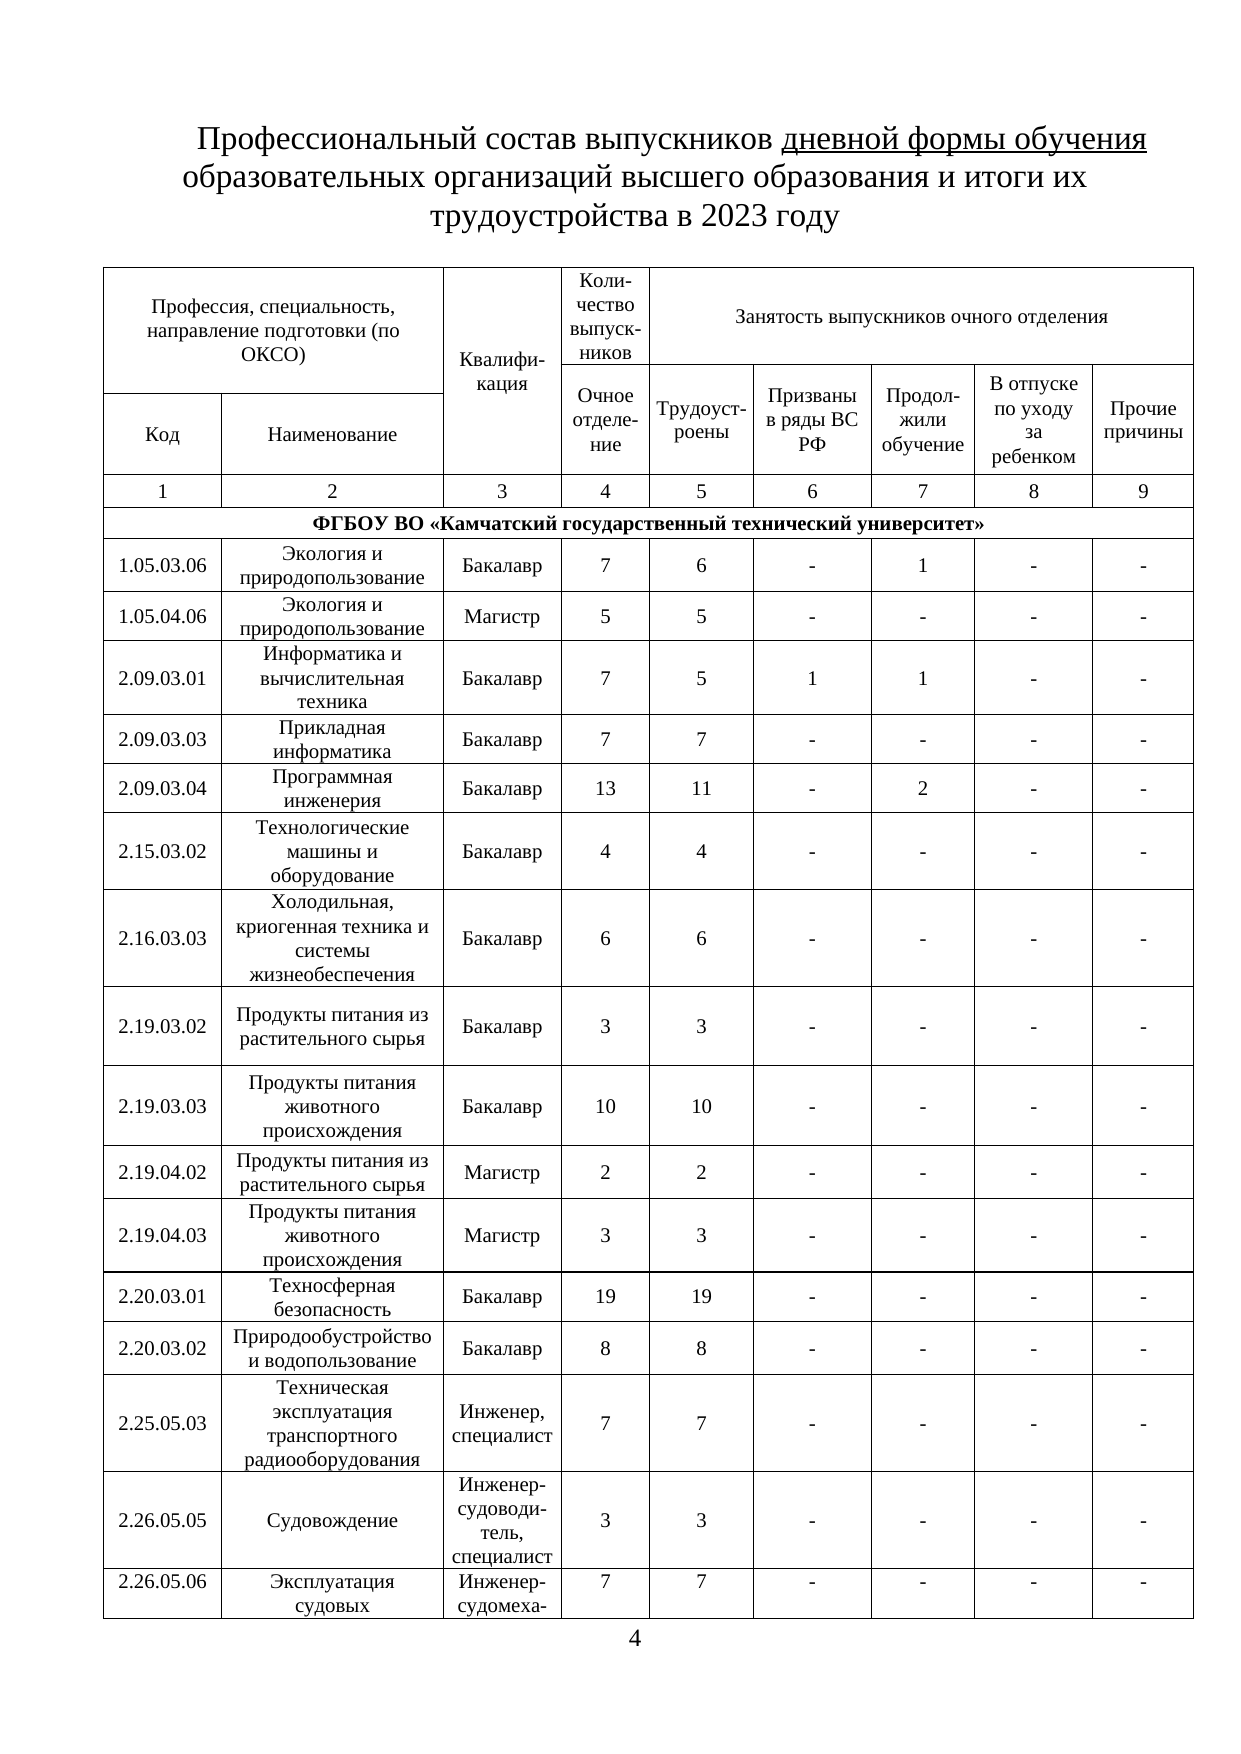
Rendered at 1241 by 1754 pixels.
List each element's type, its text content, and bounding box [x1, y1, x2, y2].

table_cell - [754, 539, 871, 591]
table_cell - [975, 987, 1092, 1065]
table_cell 19 [562, 1273, 649, 1321]
table_cell Инженер-судомеха-ник, специалист [444, 1569, 561, 1617]
table_cell - [1093, 1472, 1193, 1568]
table_cell - [975, 1375, 1092, 1471]
table_cell 2.20.03.01 [104, 1273, 221, 1321]
table_cell - [754, 1472, 871, 1568]
table_cell Продукты питания из растительного сырья [222, 1146, 443, 1198]
table_cell - [975, 539, 1092, 591]
table_cell - [1093, 1569, 1193, 1617]
table_cell 3 [444, 475, 561, 507]
table_header Занятость выпускников очного отделения [650, 268, 1193, 364]
table_cell - [975, 592, 1092, 640]
table_cell - [1093, 592, 1193, 640]
table_cell Судовождение [222, 1472, 443, 1568]
table_cell Магистр [444, 592, 561, 640]
table_cell 7 [872, 475, 974, 507]
table_cell 2.20.03.02 [104, 1322, 221, 1374]
table_cell - [872, 1199, 974, 1271]
table_cell 3 [650, 1199, 753, 1271]
table_cell - [754, 1569, 871, 1617]
table_cell 13 [562, 764, 649, 812]
table_cell 5 [562, 592, 649, 640]
table_cell 7 [562, 1375, 649, 1471]
table_cell 3 [562, 1472, 649, 1568]
table_cell - [975, 764, 1092, 812]
table_cell Очное отделе-ние [562, 365, 649, 474]
table_cell Прочие причины [1093, 365, 1193, 474]
table_cell Бакалавр [444, 1322, 561, 1374]
table_cell - [1093, 1199, 1193, 1271]
table_cell Бакалавр [444, 641, 561, 713]
table_cell - [975, 715, 1092, 763]
table_cell 2.15.03.02 [104, 813, 221, 888]
table_cell - [975, 1472, 1092, 1568]
table_cell Информатика и вычислительная техника [222, 641, 443, 713]
table_cell - [975, 1569, 1092, 1617]
table_cell 7 [650, 1569, 753, 1617]
table_cell 10 [562, 1066, 649, 1145]
table_cell Бакалавр [444, 764, 561, 812]
table_cell 2 [222, 475, 443, 507]
table_cell 2.16.03.03 [104, 890, 221, 986]
table_cell - [754, 1273, 871, 1321]
table_cell - [872, 1472, 974, 1568]
table_cell 2.09.03.03 [104, 715, 221, 763]
table_cell В отпуске по уходу за ребенком [975, 365, 1092, 474]
table_cell - [1093, 1322, 1193, 1374]
table_cell Код [104, 394, 221, 474]
table_cell - [975, 1199, 1092, 1271]
table_cell 2.19.04.02 [104, 1146, 221, 1198]
table_cell - [1093, 1273, 1193, 1321]
table_cell 6 [754, 475, 871, 507]
table_cell 2.19.03.03 [104, 1066, 221, 1145]
table_cell - [1093, 641, 1193, 713]
table_cell - [975, 1066, 1092, 1145]
table_header Профессия, специальность, направление подготовки (по ОКСО) [104, 268, 443, 393]
table_cell 2.09.03.04 [104, 764, 221, 812]
table_cell Программная инженерия [222, 764, 443, 812]
table_cell - [975, 1273, 1092, 1321]
table_cell - [872, 1569, 974, 1617]
table_cell - [975, 890, 1092, 986]
table_cell Эксплуатация судовых энергетических установок [222, 1569, 443, 1617]
table_cell Техносферная безопасность [222, 1273, 443, 1321]
table_cell 3 [562, 1199, 649, 1271]
table_cell 2.25.05.03 [104, 1375, 221, 1471]
table_cell - [1093, 764, 1193, 812]
table_cell - [754, 890, 871, 986]
table_cell - [754, 1322, 871, 1374]
table_cell 1 [872, 641, 974, 713]
table_cell 1 [754, 641, 871, 713]
table_cell 8 [975, 475, 1092, 507]
table_cell 4 [562, 813, 649, 888]
table_cell Бакалавр [444, 715, 561, 763]
table_header Квалифи-кация [444, 268, 561, 474]
table_cell 5 [650, 592, 753, 640]
table_cell 8 [650, 1322, 753, 1374]
table_cell 1.05.03.06 [104, 539, 221, 591]
table_cell Бакалавр [444, 890, 561, 986]
table_cell 5 [650, 641, 753, 713]
table_cell 10 [650, 1066, 753, 1145]
table_cell - [754, 592, 871, 640]
table_cell - [754, 764, 871, 812]
table_cell 2 [562, 1146, 649, 1198]
table_cell 2.26.05.06 [104, 1569, 221, 1617]
table_cell - [872, 1322, 974, 1374]
table_cell 2.26.05.05 [104, 1472, 221, 1568]
table_cell 8 [562, 1322, 649, 1374]
table_cell 7 [650, 1375, 753, 1471]
table_cell - [975, 641, 1092, 713]
table_cell Магистр [444, 1146, 561, 1198]
table_cell - [1093, 539, 1193, 591]
table_cell 2 [650, 1146, 753, 1198]
table_cell 2.19.03.02 [104, 987, 221, 1065]
table_cell - [872, 1146, 974, 1198]
table_cell Холодильная, криогенная техника и системы жизнеобеспечения [222, 890, 443, 986]
table_cell Инженер-судоводи-тель, специалист [444, 1472, 561, 1568]
table_cell Наименование [222, 394, 443, 474]
table_cell 2.19.04.03 [104, 1199, 221, 1271]
table_cell ФГБОУ ВО «Камчатский государственный технический университет» [104, 508, 1193, 538]
table_cell Инженер, специалист [444, 1375, 561, 1471]
table_cell 6 [562, 890, 649, 986]
table_cell 2 [872, 764, 974, 812]
table_cell - [1093, 1375, 1193, 1471]
table_cell 3 [650, 1472, 753, 1568]
table_cell 4 [650, 813, 753, 888]
table_cell 7 [562, 1569, 649, 1617]
table_cell 7 [562, 539, 649, 591]
table_cell - [1093, 813, 1193, 888]
table_cell - [975, 813, 1092, 888]
table_cell - [872, 715, 974, 763]
table_cell - [872, 1066, 974, 1145]
table_cell - [1093, 1146, 1193, 1198]
table_cell Прикладная информатика [222, 715, 443, 763]
table_cell Продукты питания животного происхождения [222, 1199, 443, 1271]
table_cell 1 [104, 475, 221, 507]
table_cell Магистр [444, 1199, 561, 1271]
table_cell Продукты питания из растительного сырья [222, 987, 443, 1065]
table_cell - [872, 813, 974, 888]
table_cell - [754, 813, 871, 888]
table_cell Продол-жили обучение [872, 365, 974, 474]
table_cell 6 [650, 539, 753, 591]
table_cell 9 [1093, 475, 1193, 507]
table_cell 2.09.03.01 [104, 641, 221, 713]
table_cell - [754, 1146, 871, 1198]
table_cell Техническая эксплуатация транспортного радиооборудования [222, 1375, 443, 1471]
table_cell 5 [650, 475, 753, 507]
table_cell - [872, 1273, 974, 1321]
table_cell - [872, 987, 974, 1065]
table_cell 19 [650, 1273, 753, 1321]
table_cell Экология и природопользование [222, 592, 443, 640]
table_cell 3 [650, 987, 753, 1065]
table_cell Бакалавр [444, 1273, 561, 1321]
table_cell 7 [562, 715, 649, 763]
table_cell 6 [650, 890, 753, 986]
table_cell 1.05.04.06 [104, 592, 221, 640]
table_cell 4 [562, 475, 649, 507]
table_cell - [754, 1066, 871, 1145]
table_cell - [1093, 890, 1193, 986]
table_cell Бакалавр [444, 987, 561, 1065]
table_cell Трудоуст-роены [650, 365, 753, 474]
table_cell Бакалавр [444, 539, 561, 591]
table_cell 7 [562, 641, 649, 713]
table_cell - [1093, 715, 1193, 763]
table_cell - [872, 592, 974, 640]
table_cell - [754, 1199, 871, 1271]
table_cell - [872, 890, 974, 986]
table_cell - [975, 1322, 1092, 1374]
table_cell Бакалавр [444, 813, 561, 888]
table_cell - [754, 715, 871, 763]
table_cell Призваны в ряды ВС РФ [754, 365, 871, 474]
table_header Коли-чество выпуск-ников [562, 268, 649, 364]
table_cell - [1093, 987, 1193, 1065]
table_cell - [872, 1375, 974, 1471]
table_cell - [754, 987, 871, 1065]
table_cell Природообустройство и водопользование [222, 1322, 443, 1374]
table_cell Технологические машины и оборудование [222, 813, 443, 888]
text Профессиональный состав выпускников дневной формы обучения образовательных организаций высшего образования и итоги их трудоустройства в 2023 году [118, 118, 1152, 233]
table_cell 11 [650, 764, 753, 812]
table_cell 1 [872, 539, 974, 591]
table_cell 7 [650, 715, 753, 763]
table_cell - [1093, 1066, 1193, 1145]
table_cell 3 [562, 987, 649, 1065]
table_cell Бакалавр [444, 1066, 561, 1145]
table_cell - [975, 1146, 1092, 1198]
table_cell Продукты питания животного происхождения [222, 1066, 443, 1145]
table_cell Экология и природопользование [222, 539, 443, 591]
table_cell - [754, 1375, 871, 1471]
